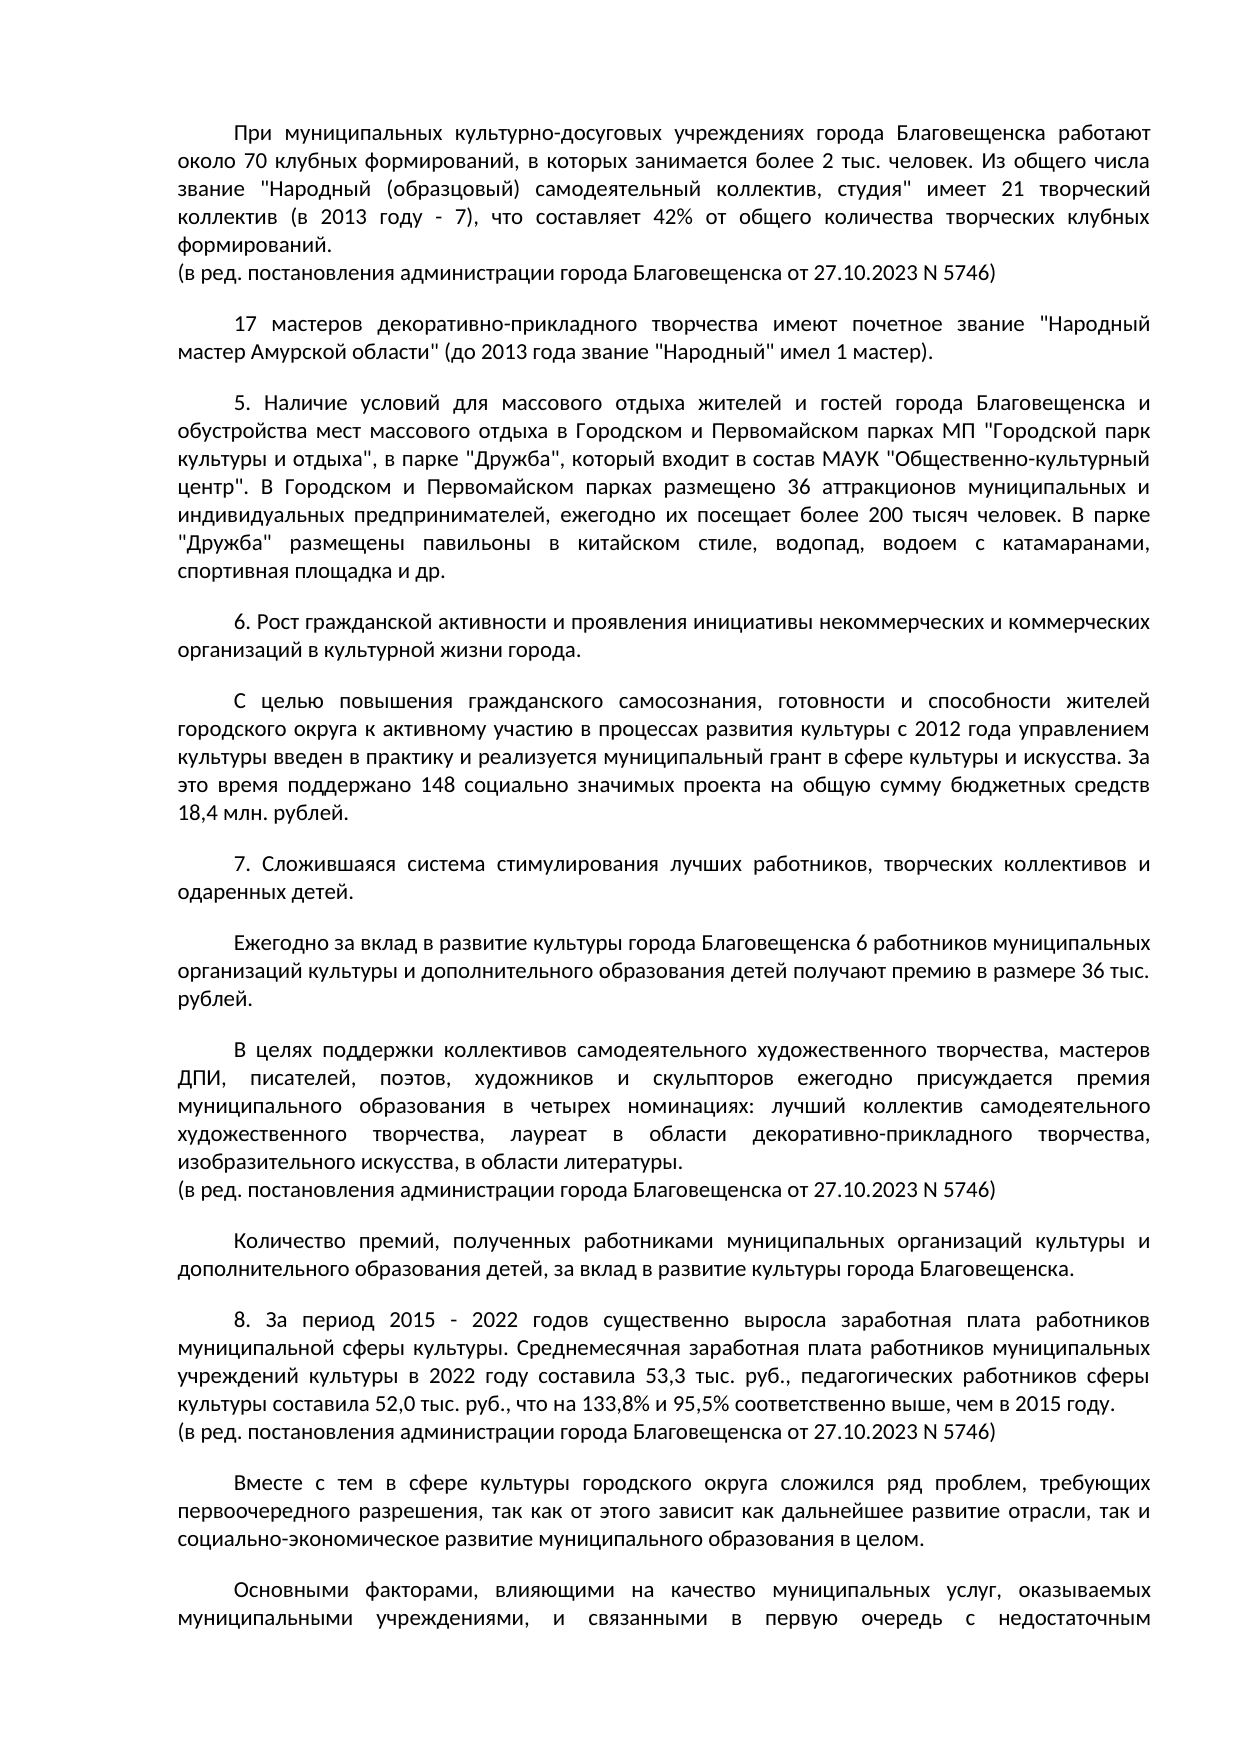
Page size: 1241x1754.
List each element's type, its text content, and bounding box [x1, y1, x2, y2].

text В целях поддержки коллективов самодеятельного художественного творчества, мастеров ДПИ, писателей, поэтов, художников и скульпторов ежегодно присуждается премия муниципального образования в четырех номинациях: лучший коллектив самодеятельного художественного творчества, лауреат в области декоративно-прикладного творчества, изобразительного искусства, в области литературы. [177, 1035, 1152, 1175]
text (в ред. постановления администрации города Благовещенска от 27.10.2023 N 5746) [177, 1417, 1152, 1445]
text (в ред. постановления администрации города Благовещенска от 27.10.2023 N 5746) [177, 1175, 1152, 1203]
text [177, 1575, 1152, 1631]
text Вместе с тем в сфере культуры городского округа сложился ряд проблем, требующих первоочередного разрешения, так как от этого зависит как дальнейшее развитие отрасли, так и социально-экономическое развитие муниципального образования в целом. [177, 1468, 1152, 1552]
text 7. Сложившаяся система стимулирования лучших работников, творческих коллективов и одаренных детей. [177, 849, 1152, 905]
text Ежегодно за вклад в развитие культуры города Благовещенска 6 работников муниципальных организаций культуры и дополнительного образования детей получают премию в размере 36 тыс. рублей. [177, 928, 1152, 1012]
text Количество премий, полученных работниками муниципальных организаций культуры и дополнительного образования детей, за вклад в развитие культуры города Благовещенска. [177, 1226, 1152, 1282]
text 6. Рост гражданской активности и проявления инициативы некоммерческих и коммерческих организаций в культурной жизни города. [177, 607, 1152, 663]
text При муниципальных культурно-досуговых учреждениях города Благовещенска работают около 70 клубных формирований, в которых занимается более 2 тыс. человек. Из общего числа звание "Народный (образцовый) самодеятельный коллектив, студия" имеет 21 творческий коллектив (в 2013 году - 7), что составляет 42% от общего количества творческих клубных формирований. [177, 118, 1152, 258]
text 8. За период 2015 - 2022 годов существенно выросла заработная плата работников муниципальной сферы культуры. Среднемесячная заработная плата работников муниципальных учреждений культуры в 2022 году составила 53,3 тыс. руб., педагогических работников сферы культуры составила 52,0 тыс. руб., что на 133,8% и 95,5% соответственно выше, чем в 2015 году. [177, 1305, 1152, 1417]
text 17 мастеров декоративно-прикладного творчества имеют почетное звание "Народный мастер Амурской области" (до 2013 года звание "Народный" имел 1 мастер). [177, 309, 1152, 365]
text (в ред. постановления администрации города Благовещенска от 27.10.2023 N 5746) [177, 258, 1152, 286]
text С целью повышения гражданского самосознания, готовности и способности жителей городского округа к активному участию в процессах развития культуры с 2012 года управлением культуры введен в практику и реализуется муниципальный грант в сфере культуры и искусства. За это время поддержано 148 социально значимых проекта на общую сумму бюджетных средств 18,4 млн. рублей. [177, 686, 1152, 826]
text 5. Наличие условий для массового отдыха жителей и гостей города Благовещенска и обустройства мест массового отдыха в Городском и Первомайском парках МП "Городской парк культуры и отдыха", в парке "Дружба", который входит в состав МАУК "Общественно-культурный центр". В Городском и Первомайском парках размещено 36 аттракционов муниципальных и индивидуальных предпринимателей, ежегодно их посещает более 200 тысяч человек. В парке "Дружба" размещены павильоны в китайском стиле, водопад, водоем с катамаранами, спортивная площадка и др. [177, 388, 1152, 584]
